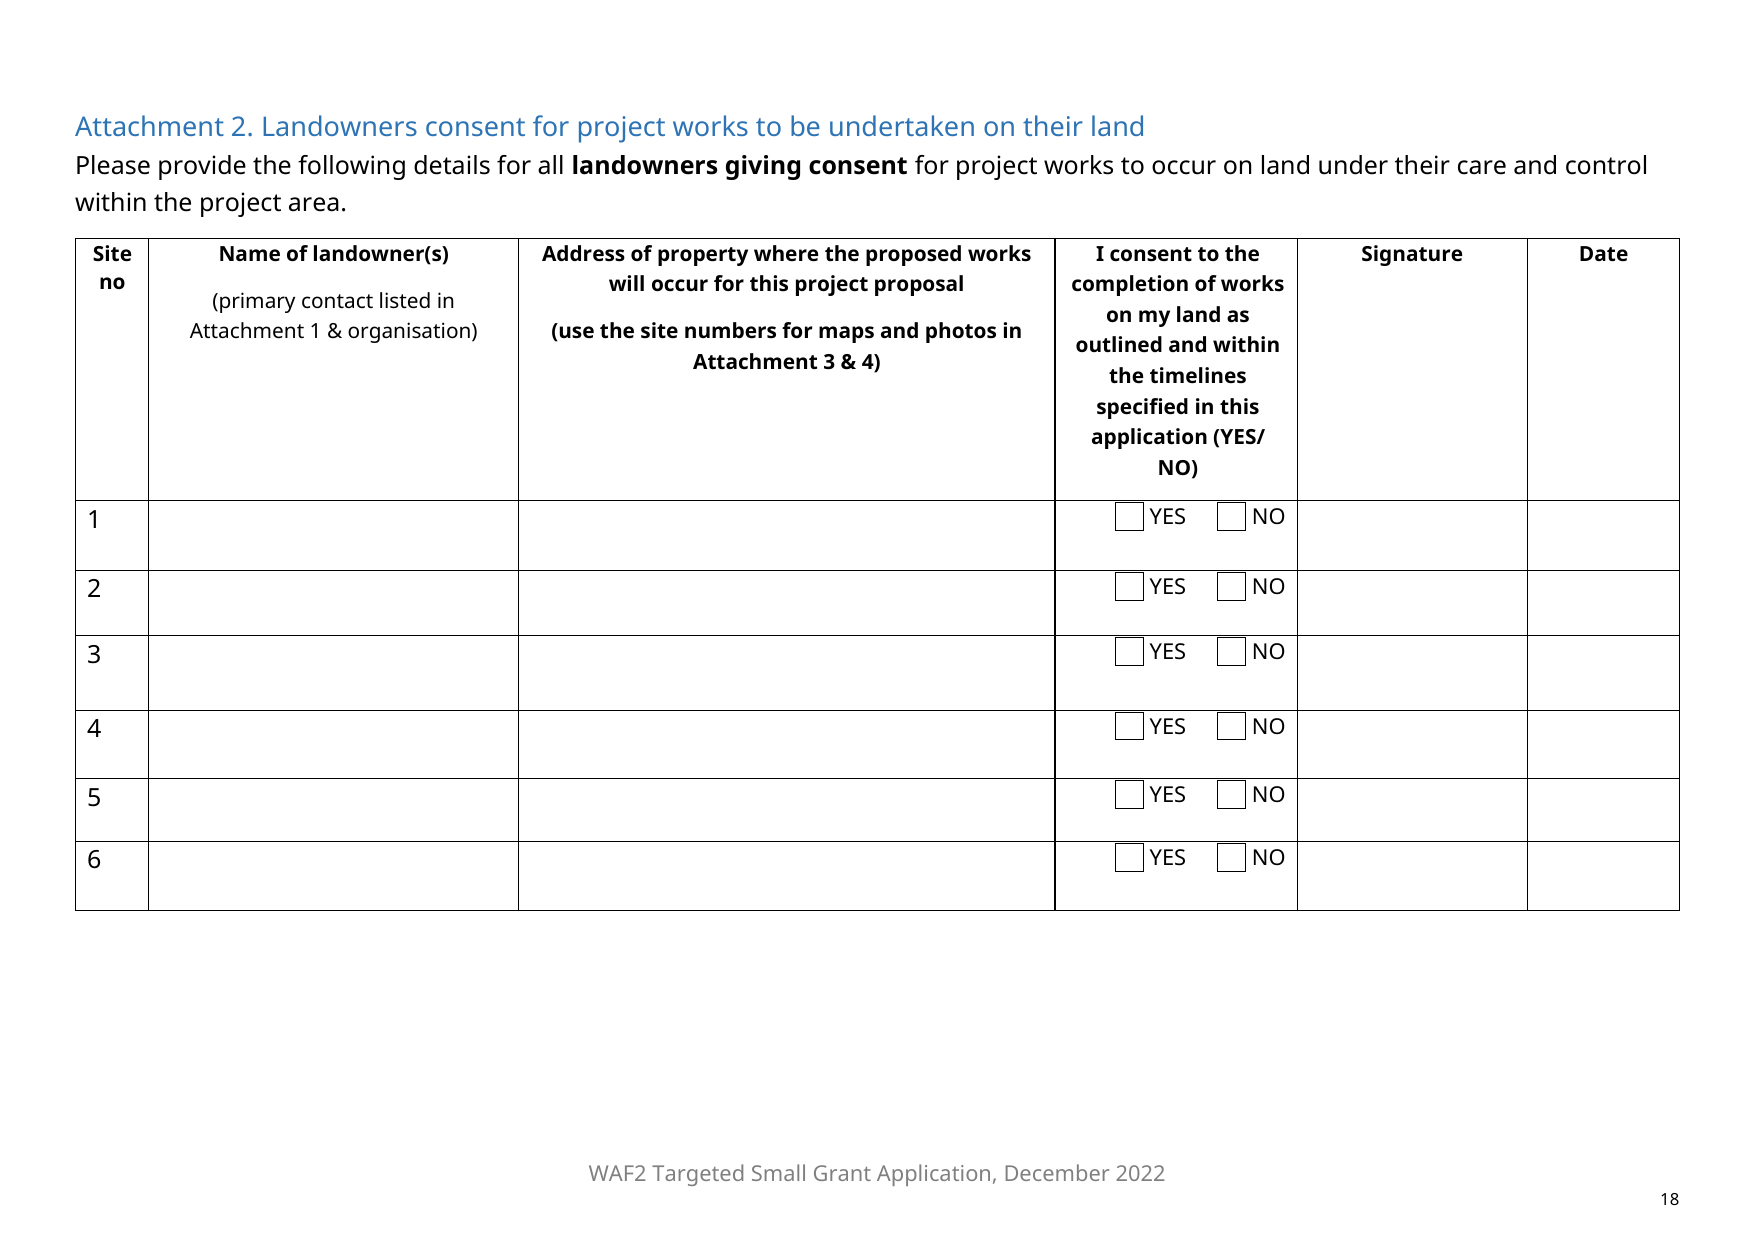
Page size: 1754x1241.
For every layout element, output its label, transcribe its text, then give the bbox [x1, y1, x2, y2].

table_cell [1298, 711, 1527, 778]
table_header Address of property where the proposed works will occur for this project proposal (use the site numbers for maps and photos in Attachment 3 & 4) [519, 239, 1054, 500]
table_cell YES NO [1056, 842, 1297, 910]
table_cell [1298, 779, 1527, 841]
table_cell [1528, 779, 1679, 841]
table_header Signature [1298, 239, 1527, 500]
table_cell [149, 779, 518, 841]
table_cell [1528, 501, 1679, 570]
table_cell [519, 779, 1054, 841]
table_cell [1528, 711, 1679, 778]
subtitle Attachment 2. Landowners consent for project works to be undertaken on their land [75, 108, 1679, 144]
table_cell [1528, 636, 1679, 710]
text Please provide the following details for all landowners giving consent for project works to occur on land under their care and control within the project area. [75, 147, 1679, 218]
table_cell 4 [76, 711, 148, 778]
table_cell [1298, 501, 1527, 570]
table_cell [1298, 842, 1527, 910]
table_cell YES NO [1056, 636, 1297, 710]
table_cell [1298, 636, 1527, 710]
table_cell 3 [76, 636, 148, 710]
table_cell YES NO [1056, 501, 1297, 570]
table_header I consent to the completion of works on my land as outlined and within the timelines specified in this application (YES/ NO) [1056, 239, 1297, 500]
table_cell 2 [76, 571, 148, 635]
table_cell 1 [76, 501, 148, 570]
table_cell YES NO [1056, 779, 1297, 841]
table_cell 6 [76, 842, 148, 910]
table_cell [149, 842, 518, 910]
table_cell [1528, 842, 1679, 910]
table_header Name of landowner(s) (primary contact listed in Attachment 1 & organisation) [149, 239, 518, 500]
table_cell [149, 636, 518, 710]
table_cell YES NO [1056, 571, 1297, 635]
table_header Site no [76, 239, 148, 500]
table_cell [149, 571, 518, 635]
table_cell [519, 842, 1054, 910]
table_cell [149, 711, 518, 778]
table_cell YES NO [1056, 711, 1297, 778]
table_cell [519, 636, 1054, 710]
table_cell [1298, 571, 1527, 635]
table_cell 5 [76, 779, 148, 841]
table_cell [519, 501, 1054, 570]
table_cell [1528, 571, 1679, 635]
table_header Date [1528, 239, 1679, 500]
table_cell [519, 711, 1054, 778]
table_cell [149, 501, 518, 570]
table_cell [519, 571, 1054, 635]
